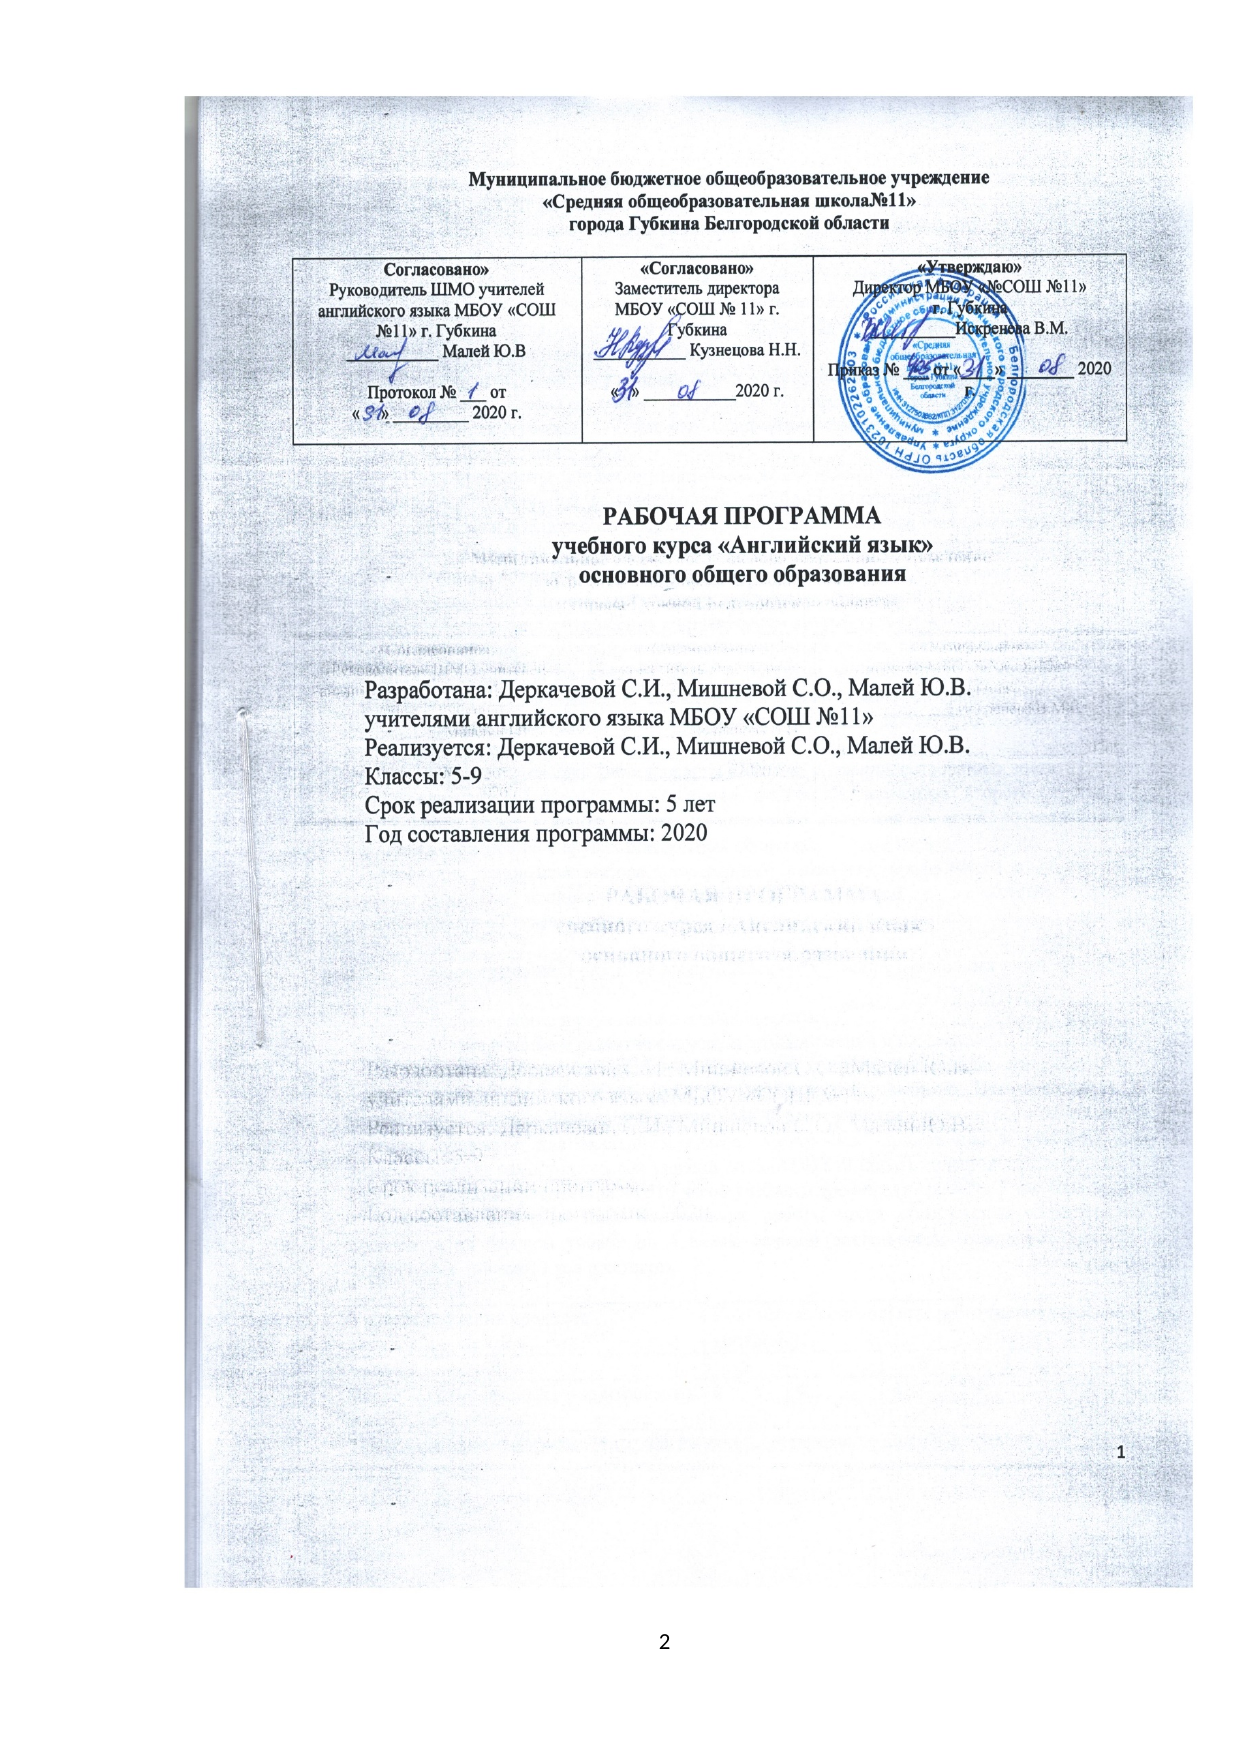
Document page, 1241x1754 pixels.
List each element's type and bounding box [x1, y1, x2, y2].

picture [177, 88, 1199, 1595]
